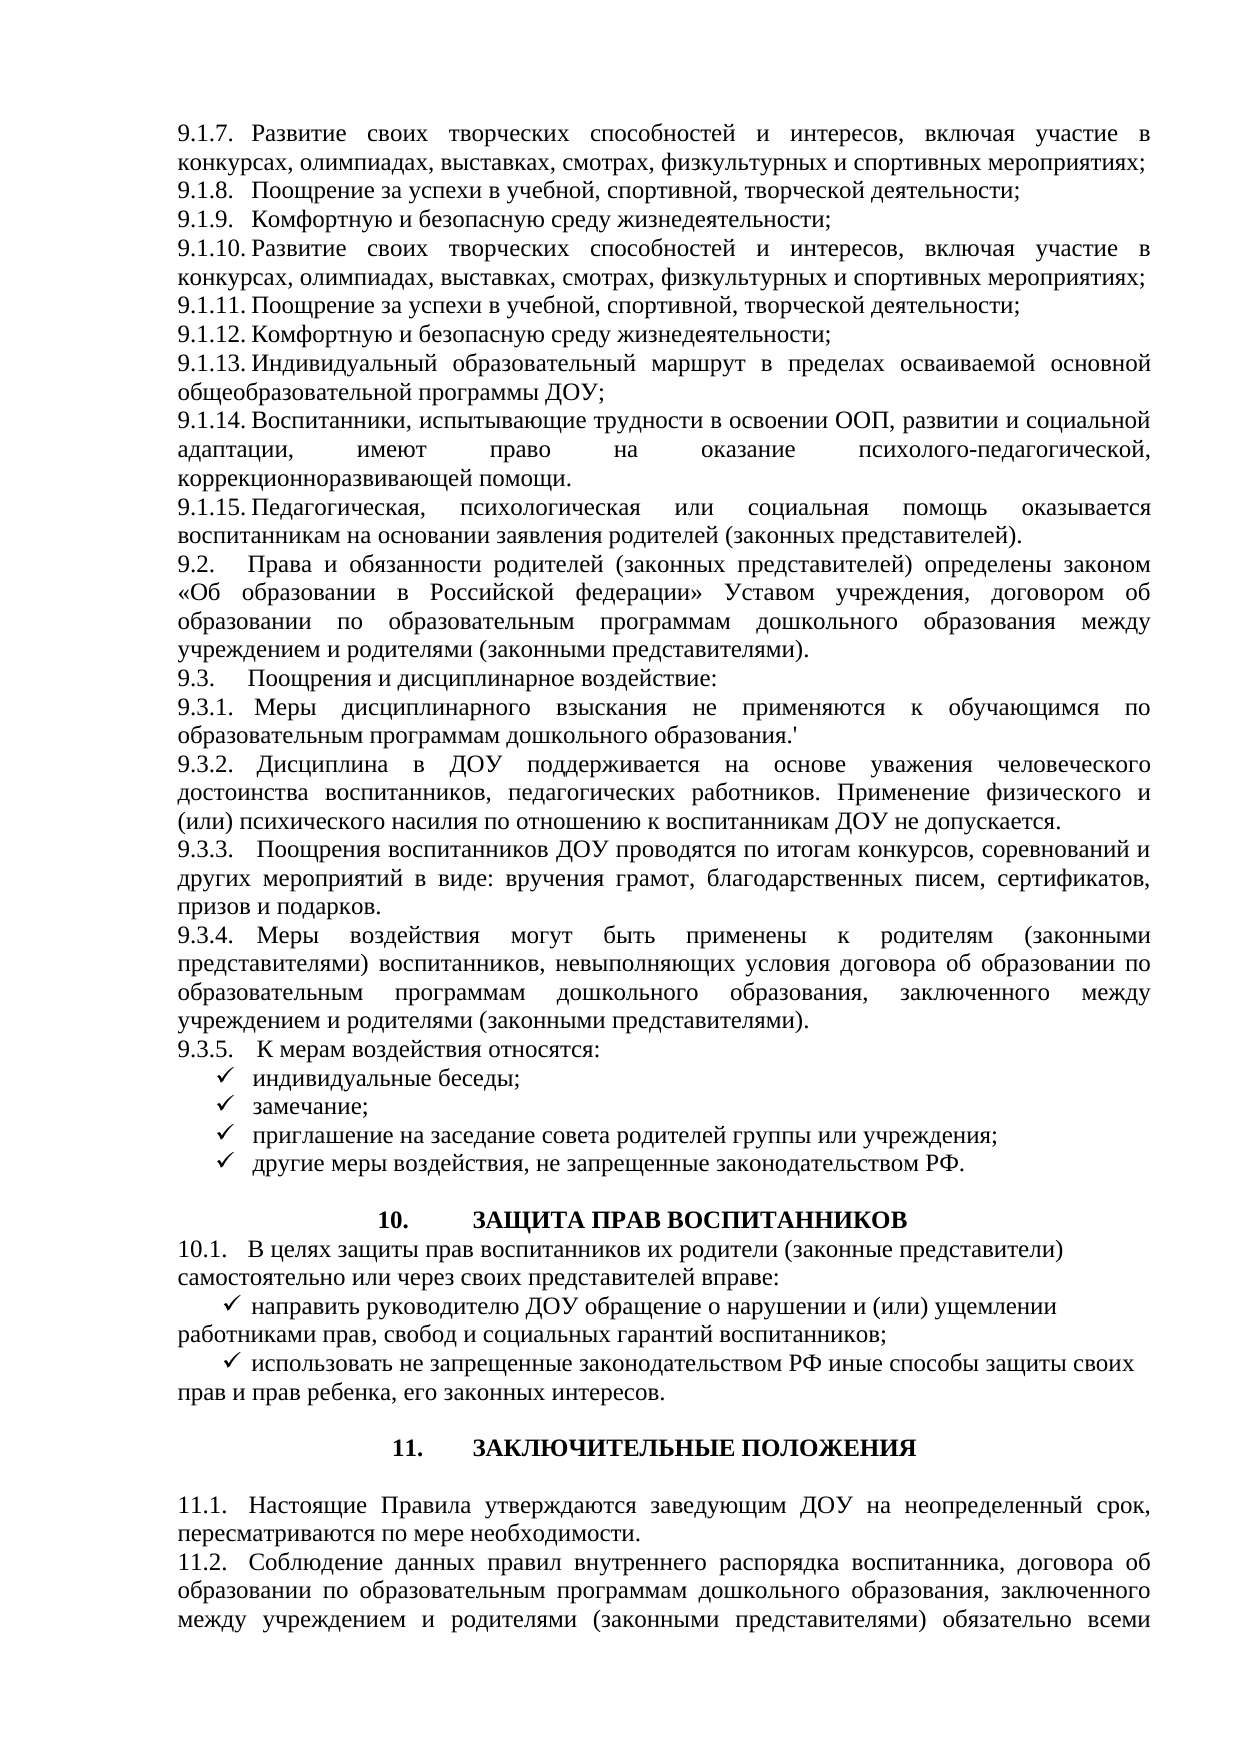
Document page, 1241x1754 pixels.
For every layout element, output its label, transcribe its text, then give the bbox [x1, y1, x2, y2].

list ЗАКЛЮЧИТЕЛЬНЫЕ ПОЛОЖЕНИЯ [252, 1433, 1152, 1462]
list Дисциплина в ДОУ поддерживается на основе уважения человеческого достоинства воспитанников, педагогических работников. Применение физического и (или) психического насилия по отношению к воспитанникам ДОУ не допускается. [177, 749, 1152, 835]
list Комфортную и безопасную среду жизнедеятельности; [177, 204, 1152, 233]
list ЗАЩИТА ПРАВ ВОСПИТАННИКОВ [252, 1206, 1152, 1234]
list Права и обязанности родителей (законных представителей) определены законом «Об образовании в Российской федерации» Уставом учреждения, договором об образовании по образовательным программам дошкольного образования между учреждением и родителями (законными представителями). [177, 549, 1152, 663]
list Воспитанники, испытывающие трудности в освоении ООП, развитии и социальной адаптации, имеют право на оказание психолого-педагогической, коррекционноразвивающей помощи. [177, 406, 1152, 492]
list Поощрения и дисциплинарное воздействие: [177, 663, 1152, 692]
list Комфортную и безопасную среду жизнедеятельности; [177, 319, 1152, 348]
list другие меры воздействия, не запрещенные законодательством РФ. [215, 1149, 1152, 1177]
list Поощрение за успехи в учебной, спортивной, творческой деятельности; [177, 291, 1152, 319]
list замечание; [215, 1092, 1152, 1120]
list Меры воздействия могут быть применены к родителям (законными представителями) воспитанников, невыполняющих условия договора об образовании по образовательным программам дошкольного образования, заключенного между учреждением и родителями (законными представителями). [177, 920, 1152, 1034]
list Меры дисциплинарного взыскания не применяются к обучающимся по образовательным программам дошкольного образования.' [177, 692, 1152, 749]
list К мерам воздействия относятся: [177, 1034, 1152, 1063]
list Педагогическая, психологическая или социальная помощь оказывается воспитанникам на основании заявления родителей (законных представителей). [177, 492, 1152, 549]
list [177, 1548, 1152, 1633]
list В целях защиты прав воспитанников их родители (законные представители) самостоятельно или через своих представителей вправе: [177, 1234, 1152, 1291]
list Поощрения воспитанников ДОУ проводятся по итогам конкурсов, соревнований и других мероприятий в виде: вручения грамот, благодарственных писем, сертификатов, призов и подарков. [177, 835, 1152, 920]
list индивидуальные беседы; [215, 1063, 1152, 1092]
list направить руководителю ДОУ обращение о нарушении и (или) ущемлении работниками прав, свобод и социальных гарантий воспитанников; [177, 1291, 1152, 1348]
list Индивидуальный образовательный маршрут в пределах осваиваемой основной общеобразовательной программы ДОУ; [177, 348, 1152, 406]
list Поощрение за успехи в учебной, спортивной, творческой деятельности; [177, 176, 1152, 204]
list приглашение на заседание совета родителей группы или учреждения; [215, 1120, 1152, 1149]
list Развитие своих творческих способностей и интересов, включая участие в конкурсах, олимпиадах, выставках, смотрах, физкультурных и спортивных мероприятиях; [177, 118, 1152, 176]
list Развитие своих творческих способностей и интересов, включая участие в конкурсах, олимпиадах, выставках, смотрах, физкультурных и спортивных мероприятиях; [177, 233, 1152, 291]
list использовать не запрещенные законодательством РФ иные способы защиты своих прав и прав ребенка, его законных интересов. [177, 1348, 1152, 1406]
list Настоящие Правила утверждаются заведующим ДОУ на неопределенный срок, пересматриваются по мере необходимости. [177, 1491, 1152, 1548]
